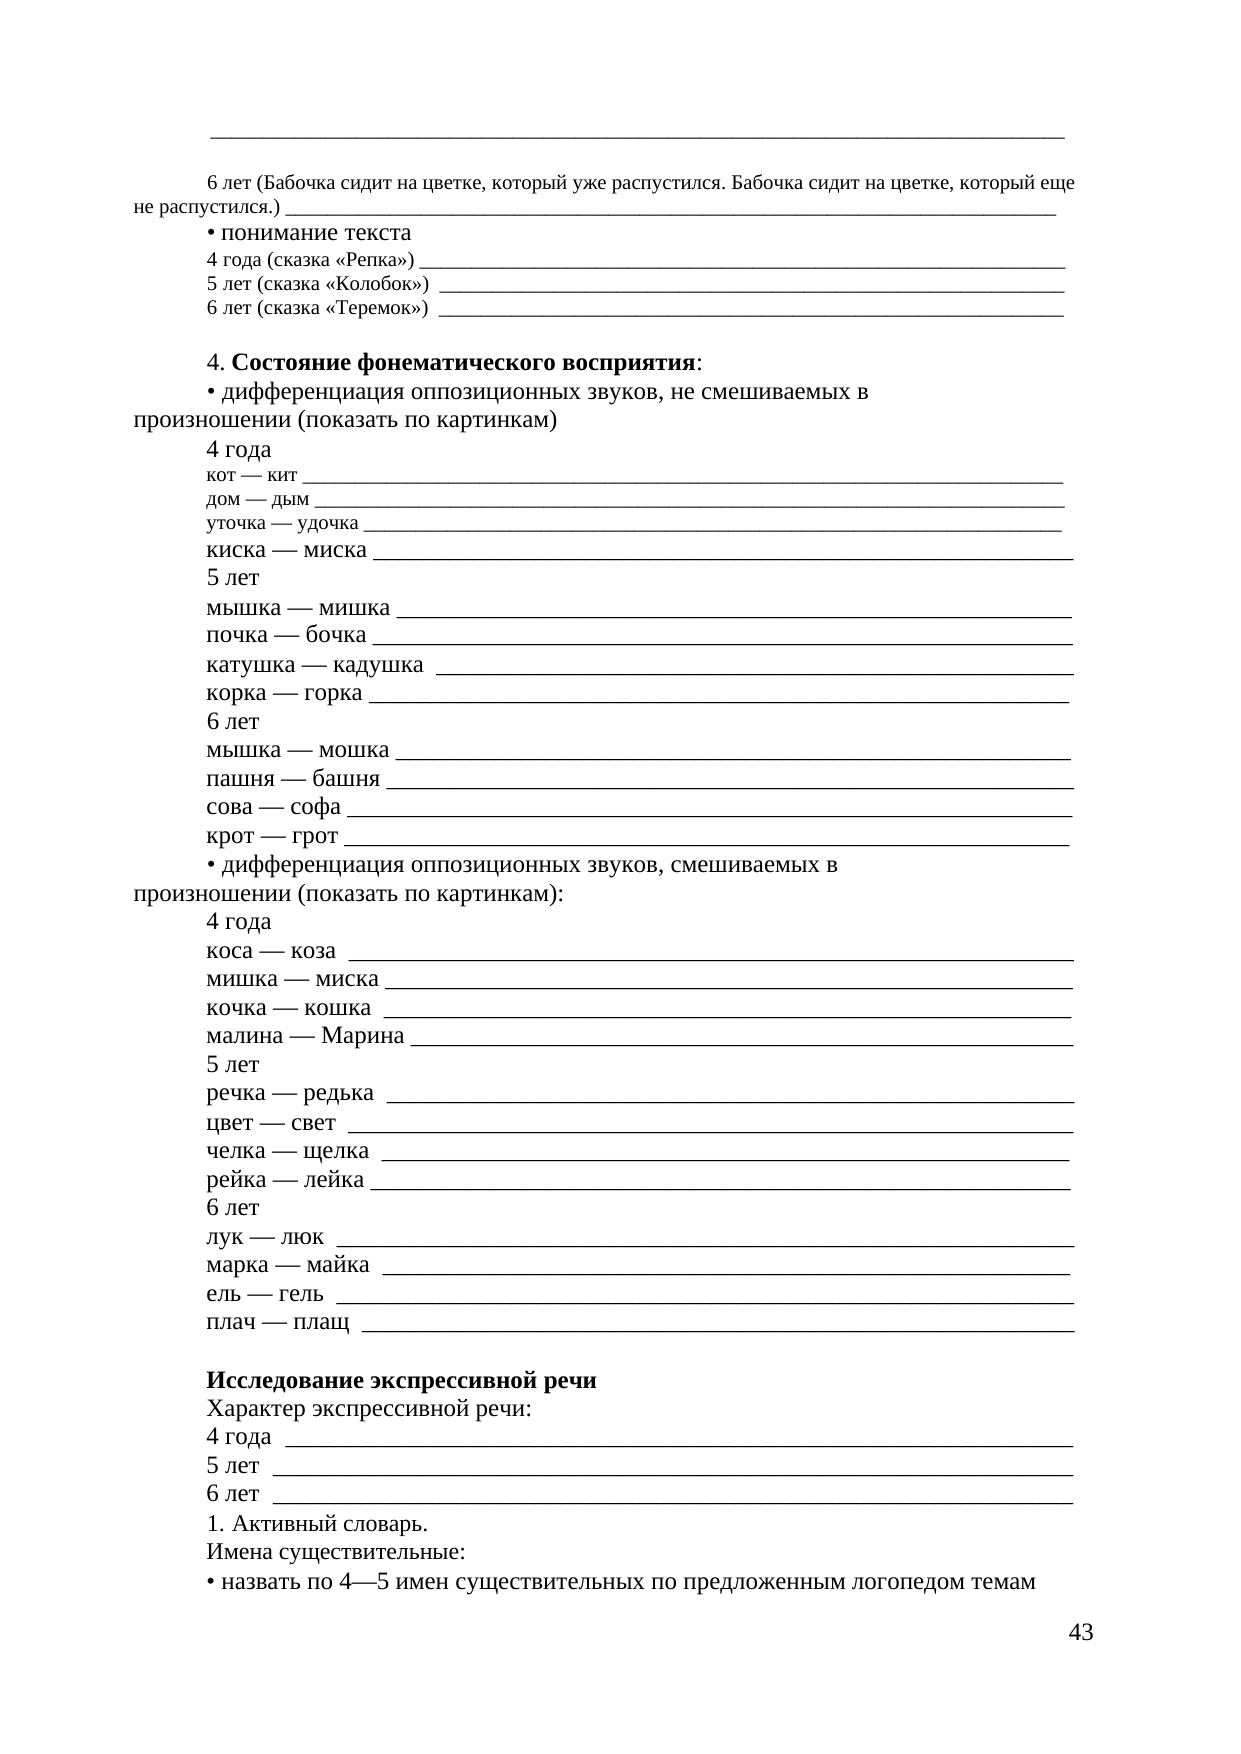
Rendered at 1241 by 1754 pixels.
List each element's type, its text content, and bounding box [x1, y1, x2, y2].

text • назвать по 4—5 имен существительных по предложенным логопедом темам [206, 1566, 1093, 1594]
text 6 лет (Бабочка сидит на цветке, который уже распустился. Бабочка сидит на цветке, который еще не распустился.) __________________________________________________________________________ [133, 171, 1091, 218]
text Характер экспрессивной речи: [206, 1393, 1093, 1422]
text киска — миска ________________________________________________________ [206, 534, 1093, 563]
text пашня — башня _______________________________________________________ [206, 763, 1093, 792]
list года (сказка «Репка») ______________________________________________________________ [207, 247, 1093, 271]
list лет [207, 563, 1093, 591]
text 4 года [206, 434, 1093, 462]
list лет (сказка «Теремок») ____________________________________________________________ [207, 295, 1093, 319]
text лук — люк ___________________________________________________________ [206, 1221, 1093, 1250]
list дифференциация оппозиционных звуков, не смешиваемых в произношении (показать по картинкам) [133, 378, 1033, 433]
text рейка — лейка ________________________________________________________ [206, 1164, 1093, 1193]
text 4 года [206, 907, 1093, 935]
list Состояние фонематического восприятия: [207, 347, 1093, 376]
text челка — щелка _______________________________________________________ [206, 1136, 1093, 1164]
text сова — софа __________________________________________________________ [206, 792, 1093, 820]
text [210, 117, 1093, 141]
text корка — горка ________________________________________________________ [206, 678, 1093, 706]
text мышка — мишка ______________________________________________________ [206, 592, 1093, 620]
text кочка — кошка _______________________________________________________ [206, 992, 1093, 1021]
list Активный словарь. Имена существительные: [206, 1509, 477, 1565]
text 5 лет ________________________________________________________________ [206, 1450, 1093, 1479]
text цвет — свет __________________________________________________________ [206, 1107, 1093, 1136]
text почка — бочка ________________________________________________________ [206, 620, 1093, 648]
text ель — гель ___________________________________________________________ [206, 1278, 1093, 1307]
list лет [207, 706, 1093, 735]
text 5 лет [206, 1049, 1093, 1078]
text 6 лет [206, 1193, 1093, 1221]
text дом — дым ________________________________________________________________________ [206, 486, 1093, 510]
text малина — Марина _____________________________________________________ [206, 1021, 1093, 1049]
text катушка — кадушка ___________________________________________________ [206, 649, 1093, 678]
text 4 года _______________________________________________________________ [206, 1422, 1093, 1450]
text уточка — удочка ___________________________________________________________________ [206, 510, 1093, 534]
text 43 [133, 1617, 1093, 1646]
text кот — кит _________________________________________________________________________ [206, 462, 1093, 486]
text коса — коза __________________________________________________________ [206, 935, 1093, 964]
list понимание текста [207, 218, 1093, 246]
text речка — редька _______________________________________________________ [206, 1078, 1093, 1106]
text мышка — мошка ______________________________________________________ [206, 735, 1093, 763]
list лет (сказка «Колобок») ____________________________________________________________ [207, 271, 1093, 295]
text марка — майка _______________________________________________________ [206, 1250, 1093, 1278]
text Исследование экспрессивной речи [206, 1365, 1093, 1393]
text плач — плащ _________________________________________________________ [206, 1307, 1093, 1335]
text мишка — миска _______________________________________________________ [206, 964, 1093, 992]
list дифференциация оппозиционных звуков, смешиваемых в произношении (показать по картинкам): [133, 850, 1002, 907]
text 6 лет ________________________________________________________________ [206, 1479, 1093, 1507]
text крот — грот __________________________________________________________ [206, 821, 1093, 849]
